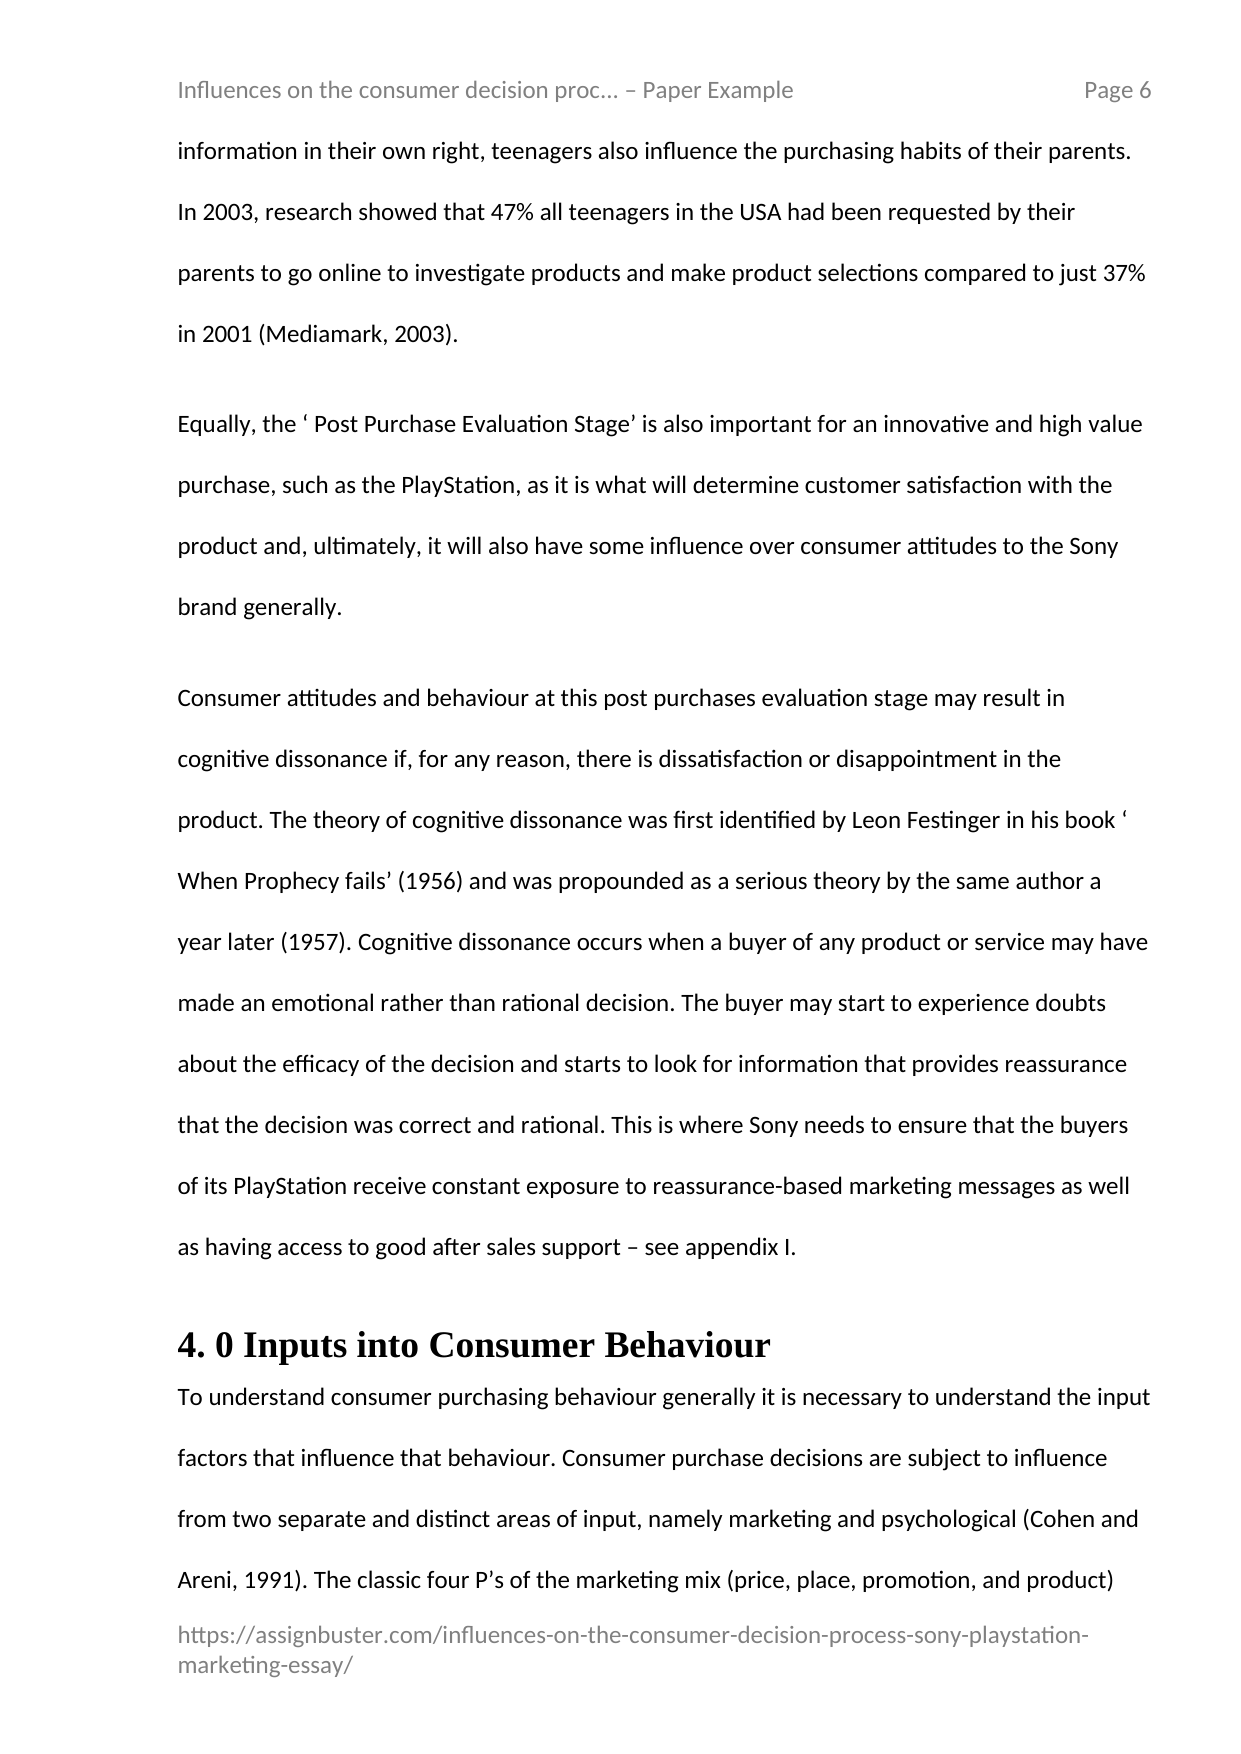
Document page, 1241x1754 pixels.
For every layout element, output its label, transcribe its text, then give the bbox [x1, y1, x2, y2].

text Equally, the ‘ Post Purchase Evaluation Stage’ is also important for an innovative and high value purchase, such as the PlayStation, as it is what will determine customer satisfaction with the product and, ultimately, it will also have some influence over consumer attitudes to the Sony brand generally. [177, 408, 1152, 622]
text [177, 1381, 1152, 1595]
subtitle 4. 0 Inputs into Consumer Behaviour [177, 1322, 1152, 1365]
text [177, 135, 1152, 348]
text Consumer attitudes and behaviour at this post purchases evaluation stage may result in cognitive dissonance if, for any reason, there is dissatisfaction or disappointment in the product. The theory of cognitive dissonance was first identified by Leon Festinger in his book ‘ When Prophecy fails’ (1956) and was propounded as a serious theory by the same author a year later (1957). Cognitive dissonance occurs when a buyer of any product or service may have made an emotional rather than rational decision. The buyer may start to experience doubts about the efficacy of the decision and starts to look for information that provides reassurance that the decision was correct and rational. This is where Sony needs to ensure that the buyers of its PlayStation receive constant exposure to reassurance-based marketing messages as well as having access to good after sales support – see appendix I. [177, 682, 1152, 1262]
